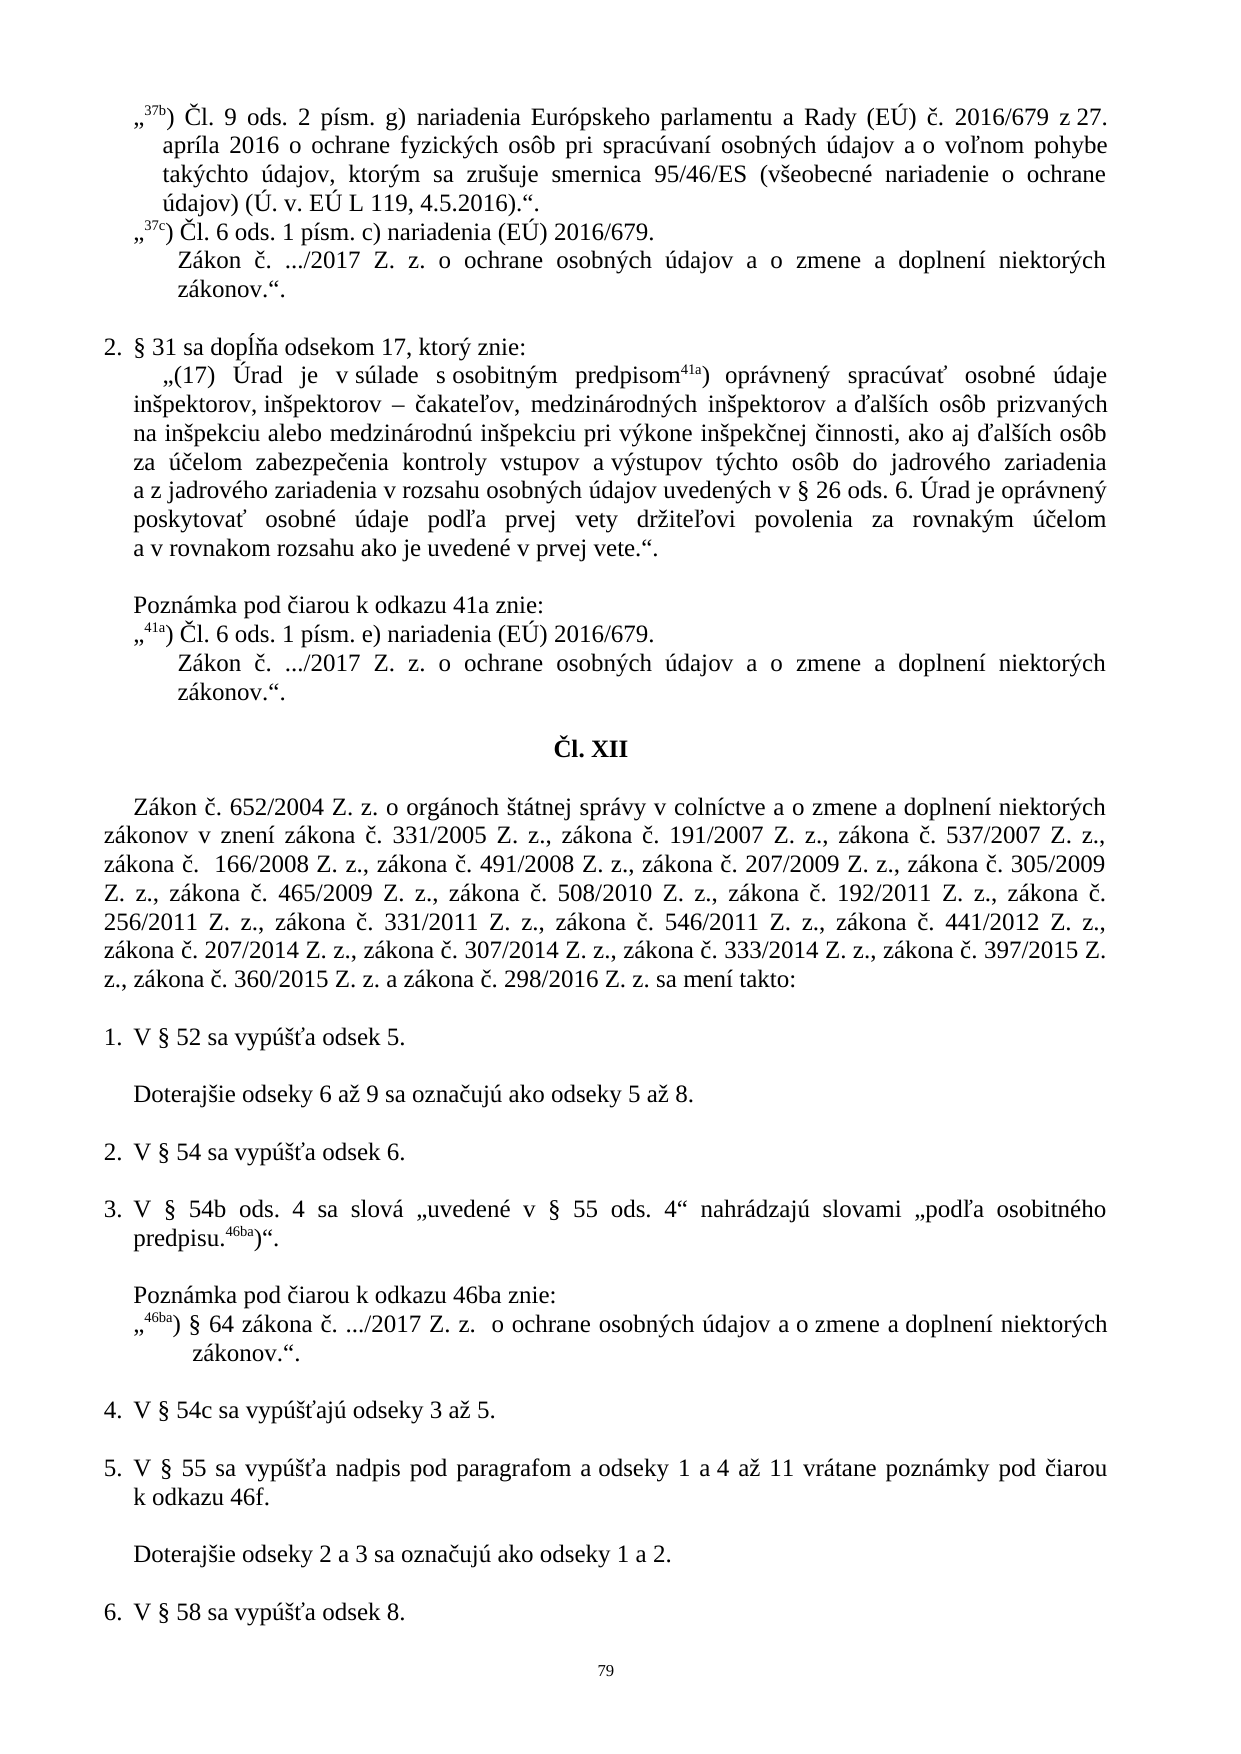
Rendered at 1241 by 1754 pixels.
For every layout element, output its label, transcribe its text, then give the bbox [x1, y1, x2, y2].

list V § 54c sa vypúšťajú odseky 3 až 5. [103, 1396, 1107, 1424]
text Zákon č. .../2017 Z. z. o ochrane osobných údajov a o zmene a doplnení niektorých zákonov.“. [177, 648, 1107, 706]
list V § 55 sa vypúšťa nadpis pod paragrafom a odseky 1 a 4 až 11 vrátane poznámky pod čiarou k odkazu 46f. [103, 1453, 1107, 1511]
list V § 54b ods. 4 sa slová „uvedené v § 55 ods. 4“ nahrádzajú slovami „podľa osobitného predpisu.46ba)“. [103, 1194, 1107, 1252]
list Čl. XII [74, 734, 1107, 763]
text Poznámka pod čiarou k odkazu 41a znie: [133, 591, 1107, 619]
text Doterajšie odseky 2 a 3 sa označujú ako odseky 1 a 2. [133, 1539, 1107, 1568]
list § 31 sa dopĺňa odsekom 17, ktorý znie: [103, 332, 1107, 361]
text „37c) Čl. 6 ods. 1 písm. c) nariadenia (EÚ) 2016/679. [133, 217, 1107, 246]
text „46ba) § 64 zákona č. .../2017 Z. z. o ochrane osobných údajov a o zmene a doplnení niektorých zákonov.“. [133, 1309, 1107, 1367]
list V § 54 sa vypúšťa odsek 6. [103, 1137, 1107, 1166]
text Doterajšie odseky 6 až 9 sa označujú ako odseky 5 až 8. [133, 1079, 1107, 1108]
text Poznámka pod čiarou k odkazu 46ba znie: [133, 1281, 1107, 1309]
text „41a) Čl. 6 ods. 1 písm. e) nariadenia (EÚ) 2016/679. [133, 619, 1107, 648]
list V § 52 sa vypúšťa odsek 5. [103, 1022, 1107, 1051]
text Zákon č. .../2017 Z. z. o ochrane osobných údajov a o zmene a doplnení niektorých zákonov.“. [177, 246, 1107, 303]
text „(17) Úrad je v súlade s osobitným predpisom41a) oprávnený spracúvať osobné údaje inšpektorov, inšpektorov – čakateľov, medzinárodných inšpektorov a ďalších osôb prizvaných na inšpekciu alebo medzinárodnú inšpekciu pri výkone inšpekčnej činnosti, ako aj ďalších osôb za účelom zabezpečenia kontroly vstupov a výstupov týchto osôb do jadrového zariadenia a z jadrového zariadenia v rozsahu osobných údajov uvedených v § 26 ods. 6. Úrad je oprávnený poskytovať osobné údaje podľa prvej vety držiteľovi povolenia za rovnakým účelom a v rovnakom rozsahu ako je uvedené v prvej vete.“. [133, 361, 1107, 562]
text „37b) Čl. 9 ods. 2 písm. g) nariadenia Európskeho parlamentu a Rady (EÚ) č. 2016/679 z 27. apríla 2016 o ochrane fyzických osôb pri spracúvaní osobných údajov a o voľnom pohybe takýchto údajov, ktorým sa zrušuje smernica 95/46/ES (všeobecné nariadenie o ochrane údajov) (Ú. v. EÚ L 119, 4.5.2016).“. [133, 102, 1107, 217]
list V § 58 sa vypúšťa odsek 8. [103, 1597, 1107, 1626]
text Zákon č. 652/2004 Z. z. o orgánoch štátnej správy v colníctve a o zmene a doplnení niektorých zákonov v znení zákona č. 331/2005 Z. z., zákona č. 191/2007 Z. z., zákona č. 537/2007 Z. z., zákona č. 166/2008 Z. z., zákona č. 491/2008 Z. z., zákona č. 207/2009 Z. z., zákona č. 305/2009 Z. z., zákona č. 465/2009 Z. z., zákona č. 508/2010 Z. z., zákona č. 192/2011 Z. z., zákona č. 256/2011 Z. z., zákona č. 331/2011 Z. z., zákona č. 546/2011 Z. z., zákona č. 441/2012 Z. z., zákona č. 207/2014 Z. z., zákona č. 307/2014 Z. z., zákona č. 333/2014 Z. z., zákona č. 397/2015 Z. z., zákona č. 360/2015 Z. z. a zákona č. 298/2016 Z. z. sa mení takto: [103, 792, 1107, 993]
